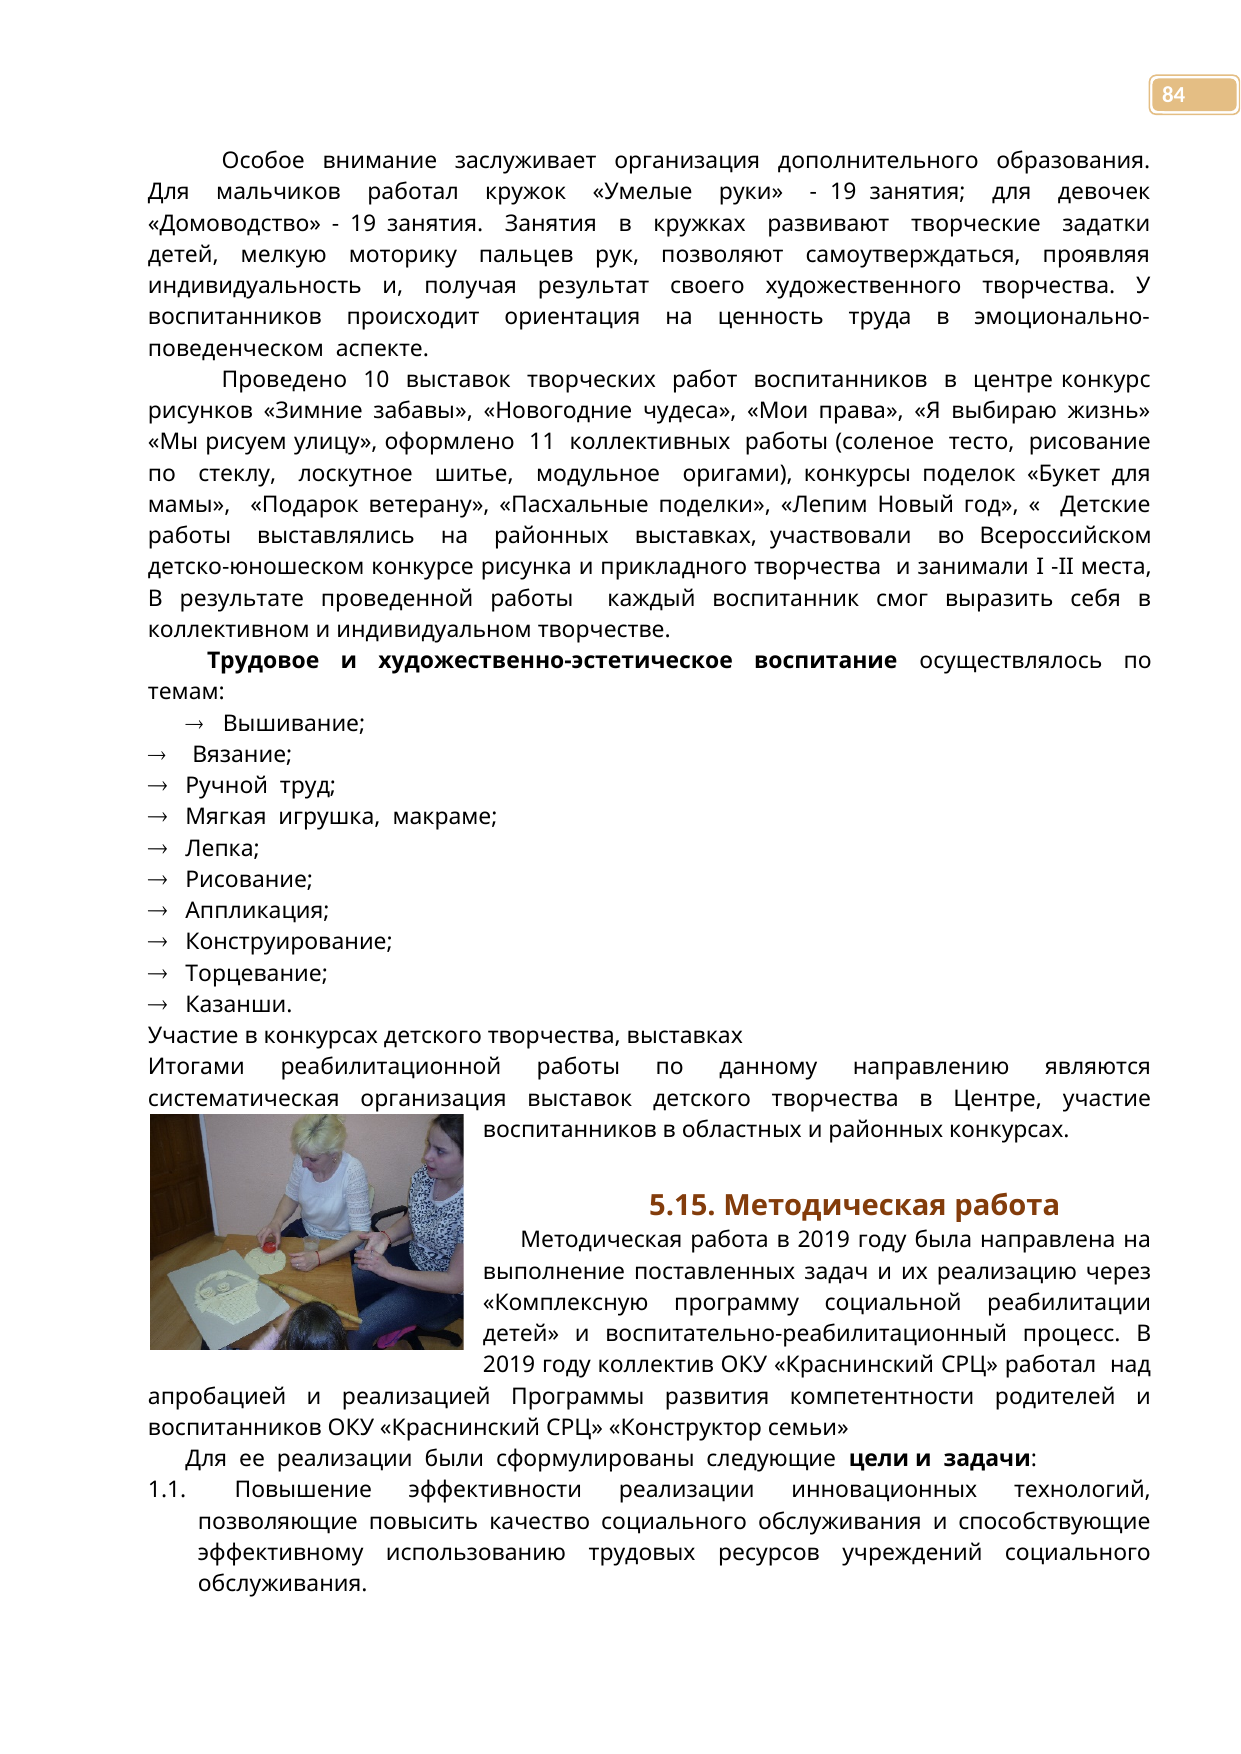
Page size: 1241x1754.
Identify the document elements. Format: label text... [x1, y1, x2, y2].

text Методическая работа в 2019 году была направлена на выполнение поставленных задач и их реализацию через «Комплексную программу социальной реабилитации детей» и воспитательно-реабилитационный процесс. В 2019 году коллектив ОКУ «Краснинский СРЦ» работал над апробацией и реализацией Программы развития компетентности родителей и воспитанников ОКУ «Краснинский СРЦ» «Конструктор семьи» [148, 1223, 1152, 1442]
list Вязание; [148, 738, 1152, 769]
list Вышивание; [185, 707, 1152, 738]
text Участие в конкурсах детского творчества, выставках [148, 1019, 1152, 1050]
list Аппликация; [148, 894, 1152, 925]
text Особое внимание заслуживает организация дополнительного образования. Для мальчиков работал кружок «Умелые руки» - 19 занятия; для девочек «Домоводство» - 19 занятия. Занятия в кружках развивают творческие задатки детей, мелкую моторику пальцев рук, позволяют самоутверждаться, проявляя индивидуальность и, получая результат своего художественного творчества. У воспитанников происходит ориентация на ценность труда в эмоционально-поведенческом аспекте. [148, 144, 1152, 363]
text Проведено 10 выставок творческих работ воспитанников в центре конкурс рисунков «Зимние забавы», «Новогодние чудеса», «Мои права», «Я выбираю жизнь» «Мы рисуем улицу», оформлено 11 коллективных работы (соленое тесто, рисование по стеклу, лоскутное шитье, модульное оригами), конкурсы поделок «Букет для мамы», «Подарок ветерану», «Пасхальные поделки», «Лепим Новый год», « Детские работы выставлялись на районных выставках, участвовали во Всероссийском детско-юношеском конкурсе рисунка и прикладного творчества и занимали I -II места, В результате проведенной работы каждый воспитанник смог выразить себя в коллективном и индивидуальном творчестве. [148, 363, 1152, 644]
text Трудовое и художественно-эстетическое воспитание осуществлялось по темам: [148, 644, 1152, 707]
text Итогами реабилитационной работы по данному направлению являются систематическая организация выставок детского творчества в Центре, участие воспитанников в областных и районных конкурсах. [148, 1050, 1152, 1144]
list Казанши. [148, 988, 1152, 1019]
list Рисование; [148, 863, 1152, 894]
list Мягкая игрушка, макраме; [148, 800, 1152, 832]
text Для ее реализации были сформулированы следующие цели и задачи: [148, 1442, 1152, 1473]
picture [150, 1114, 464, 1350]
list 5.15. Методическая работа [464, 1184, 1152, 1223]
list Повышение эффективности реализации инновационных технологий, позволяющие повысить качество социального обслуживания и способствующие эффективному использованию трудовых ресурсов учреждений социального обслуживания. [148, 1473, 1152, 1598]
list Ручной труд; [148, 769, 1152, 800]
list Лепка; [148, 832, 1152, 863]
list Конструирование; [148, 925, 1152, 957]
list Торцевание; [148, 957, 1152, 988]
